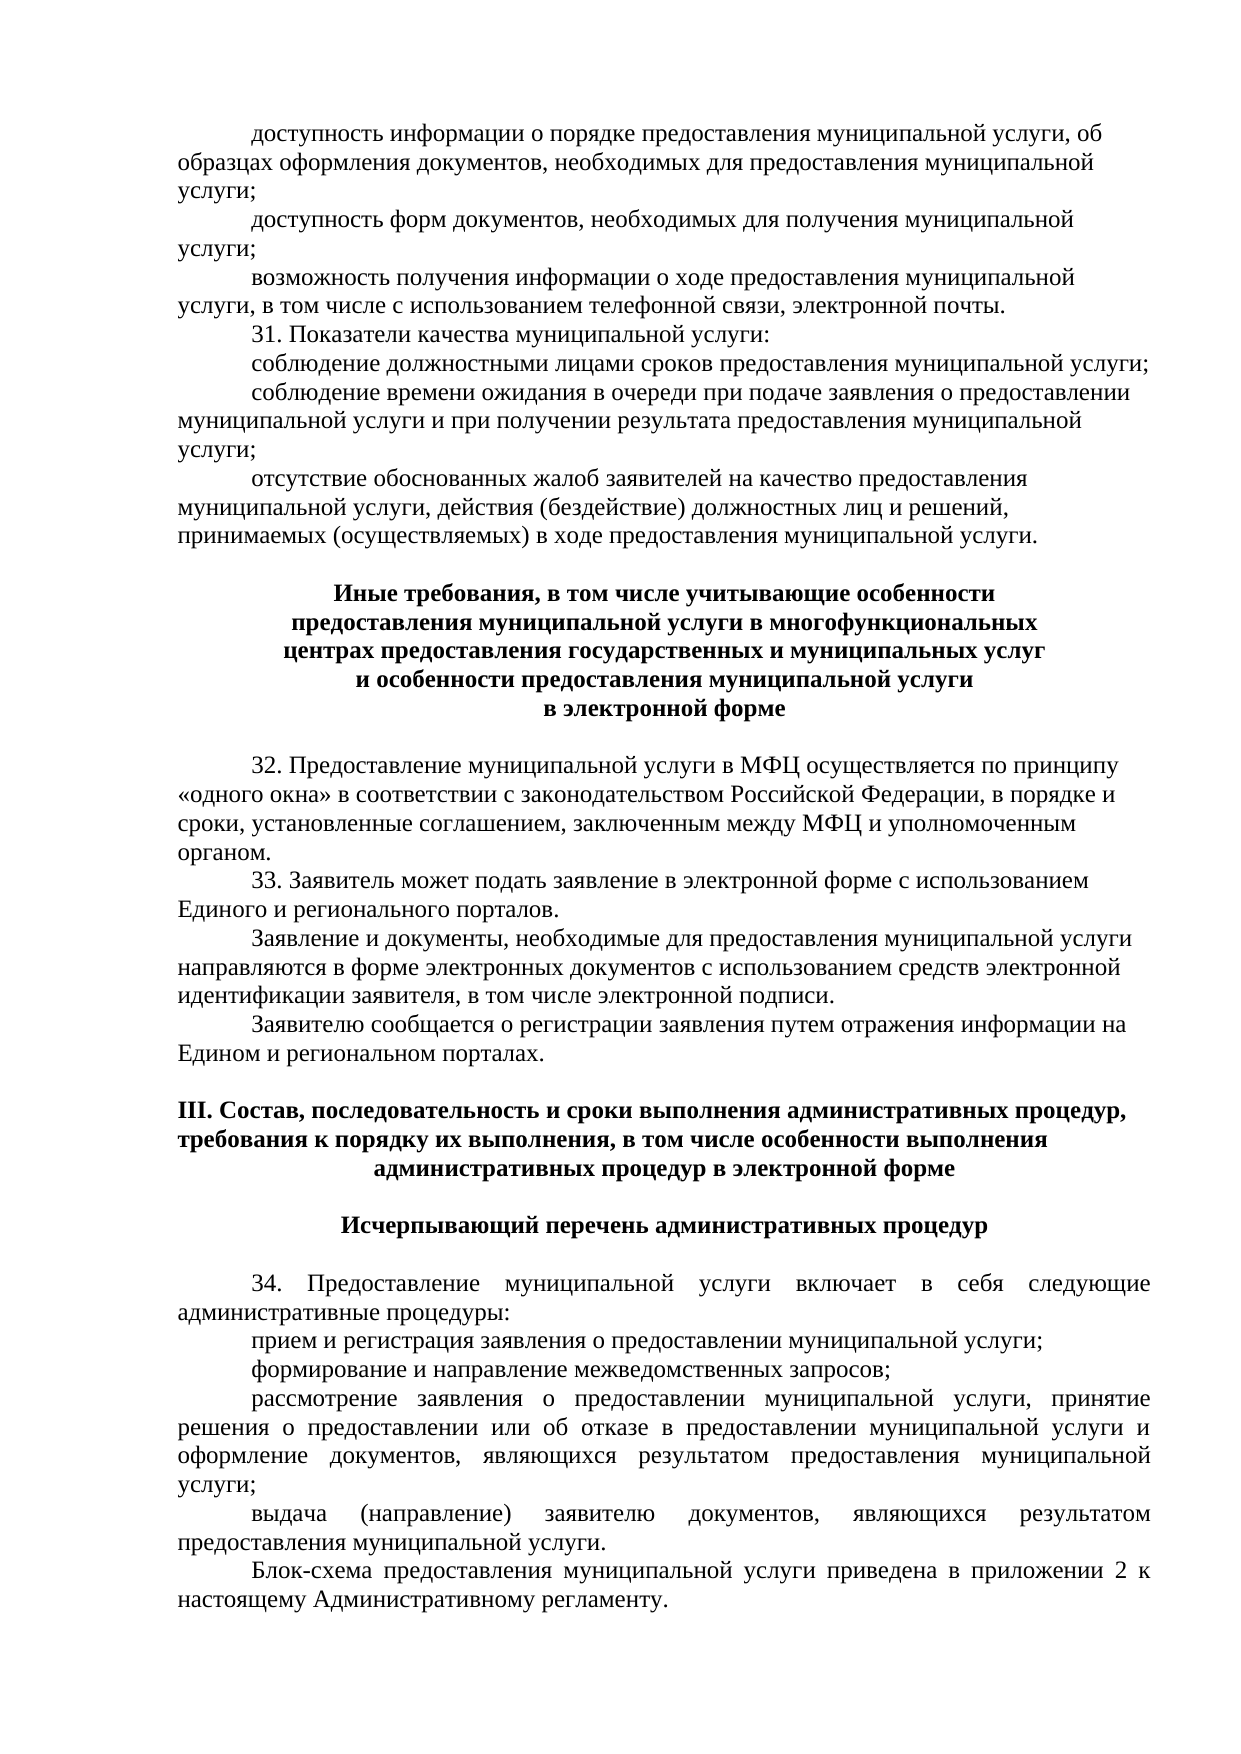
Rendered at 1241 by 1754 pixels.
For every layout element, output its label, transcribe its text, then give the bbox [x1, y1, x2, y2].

text в электронной форме [177, 693, 1152, 722]
text III. Состав, последовательность и сроки выполнения административных процедур, требования к порядку их выполнения, в том числе особенности выполнения [177, 1096, 1152, 1153]
text Заявление и документы, необходимые для предоставления муниципальной услуги направляются в форме электронных документов с использованием средств электронной идентификации заявителя, в том числе электронной подписи. [177, 923, 1152, 1009]
text и особенности предоставления муниципальной услуги [177, 664, 1152, 693]
text Заявителю сообщается о регистрации заявления путем отражения информации на Едином и региональном порталах. [177, 1009, 1152, 1067]
text прием и регистрация заявления о предоставлении муниципальной услуги; [177, 1326, 1152, 1354]
text предоставления муниципальной услуги в многофункциональных [177, 607, 1152, 636]
text Блок-схема предоставления муниципальной услуги приведена в приложении 2 к настоящему Административному регламенту. [177, 1556, 1152, 1613]
text доступность форм документов, необходимых для получения муниципальной услуги; [177, 204, 1152, 262]
text 34. Предоставление муниципальной услуги включает в себя следующие административные процедуры: [177, 1268, 1152, 1326]
text 33. Заявитель может подать заявление в электронной форме с использованием Единого и регионального порталов. [177, 866, 1152, 923]
text центрах предоставления государственных и муниципальных услуг [177, 636, 1152, 664]
text отсутствие обоснованных жалоб заявителей на качество предоставления муниципальной услуги, действия (бездействие) должностных лиц и решений, принимаемых (осуществляемых) в ходе предоставления муниципальной услуги. [177, 463, 1152, 549]
text выдача (направление) заявителю документов, являющихся результатом предоставления муниципальной услуги. [177, 1498, 1152, 1556]
text формирование и направление межведомственных запросов; [177, 1354, 1152, 1383]
text соблюдение должностными лицами сроков предоставления муниципальной услуги; [177, 348, 1152, 377]
text Исчерпывающий перечень административных процедур [177, 1211, 1152, 1239]
text 31. Показатели качества муниципальной услуги: [177, 319, 1152, 348]
text 32. Предоставление муниципальной услуги в МФЦ осуществляется по принципу «одного окна» в соответствии с законодательством Российской Федерации, в порядке и сроки, установленные соглашением, заключенным между МФЦ и уполномоченным органом. [177, 751, 1152, 866]
text возможность получения информации о ходе предоставления муниципальной услуги, в том числе с использованием телефонной связи, электронной почты. [177, 262, 1152, 319]
text административных процедур в электронной форме [177, 1153, 1152, 1182]
text Иные требования, в том числе учитывающие особенности [177, 578, 1152, 607]
text рассмотрение заявления о предоставлении муниципальной услуги, принятие решения о предоставлении или об отказе в предоставлении муниципальной услуги и оформление документов, являющихся результатом предоставления муниципальной услуги; [177, 1383, 1152, 1498]
text доступность информации о порядке предоставления муниципальной услуги, об образцах оформления документов, необходимых для предоставления муниципальной услуги; [177, 118, 1152, 204]
text соблюдение времени ожидания в очереди при подаче заявления о предоставлении муниципальной услуги и при получении результата предоставления муниципальной услуги; [177, 377, 1152, 463]
